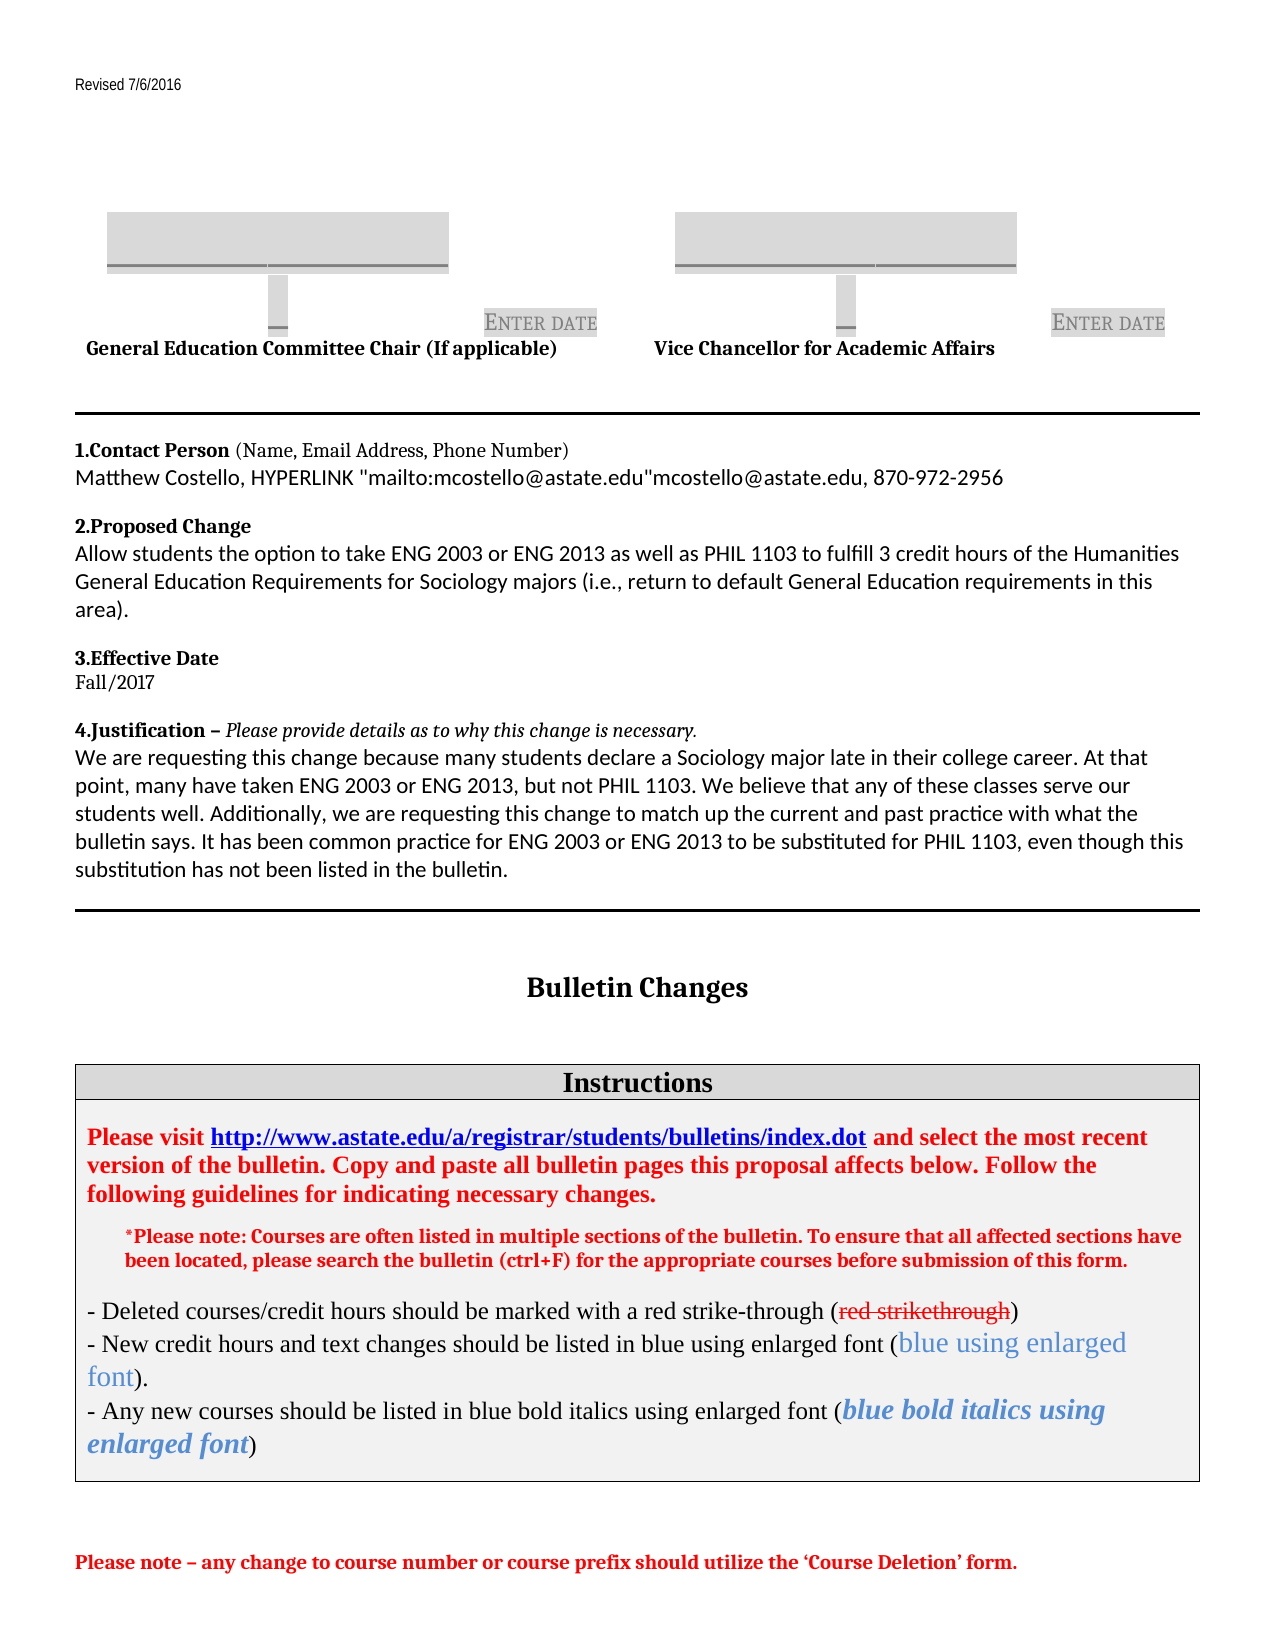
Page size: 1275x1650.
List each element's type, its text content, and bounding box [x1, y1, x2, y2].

table_cell Vice Chancellor for Academic Affairs [643, 150, 1211, 386]
text 4.Justification – Please provide details as to why this change is necessary. [75, 719, 1200, 743]
text 1.Contact Person (Name, Email Address, Phone Number) [75, 439, 1200, 463]
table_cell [76, 1100, 1199, 1481]
text Bulletin Changes [75, 971, 1200, 1005]
table_header Instructions [76, 1065, 1199, 1099]
text 2.Proposed Change [75, 515, 1200, 539]
table_cell General Education Committee Chair (If applicable) [75, 150, 643, 386]
text 3.Effective Date [75, 647, 1200, 671]
